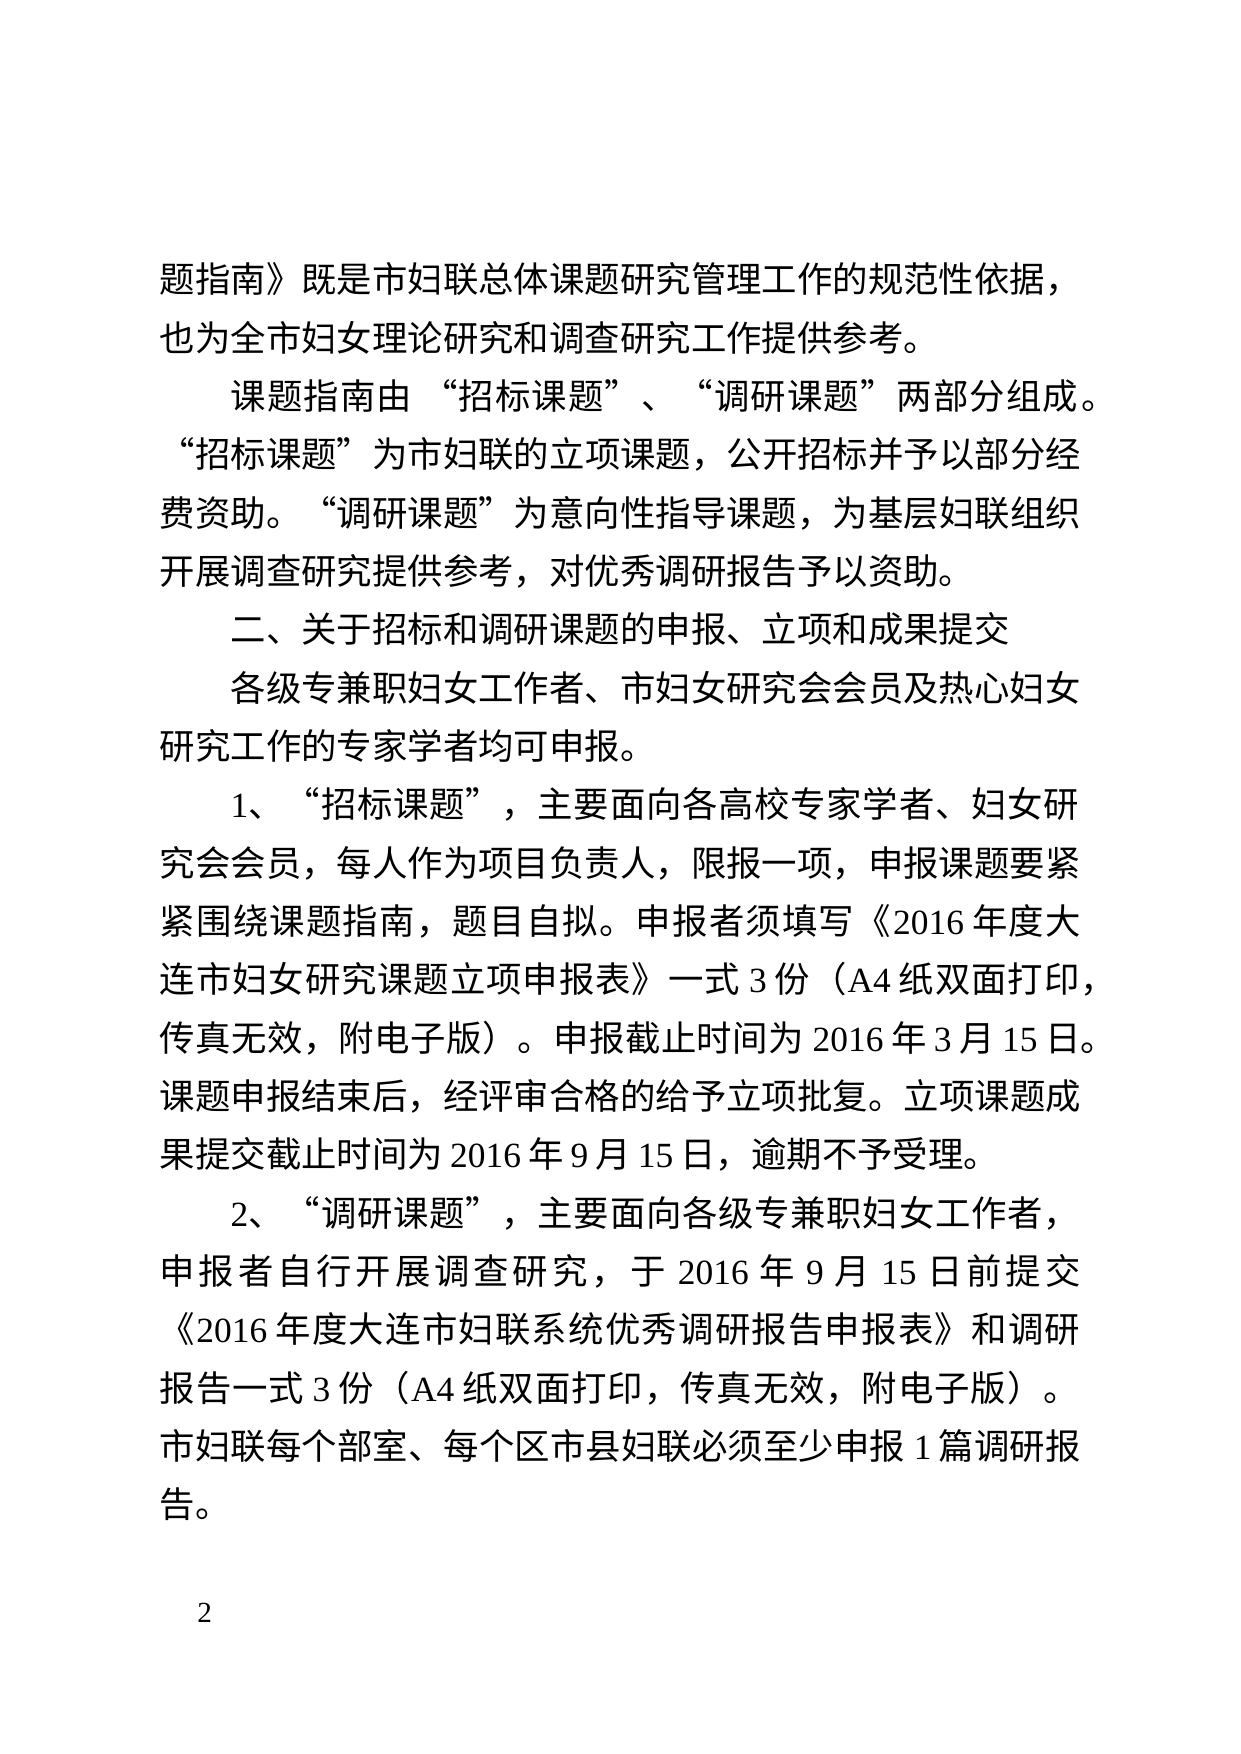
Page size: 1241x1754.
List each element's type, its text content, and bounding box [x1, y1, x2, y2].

text 2、“调研课题”，主要面向各级专兼职妇女工作者，申报者自行开展调查研究，于2016年9月15日前提交《2016年度大连市妇联系统优秀调研报告申报表》和调研报告一式3份（A4纸双面打印，传真无效，附电子版）。市妇联每个部室、每个区市县妇联必须至少申报1篇调研报告。 [159, 1178, 1081, 1528]
text 课题指南由 “招标课题”、“调研课题”两部分组成。“招标课题”为市妇联的立项课题，公开招标并予以部分经费资助。“调研课题”为意向性指导课题，为基层妇联组织开展调查研究提供参考，对优秀调研报告予以资助。 [159, 361, 1081, 595]
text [159, 245, 1081, 361]
text 各级专兼职妇女工作者、市妇女研究会会员及热心妇女研究工作的专家学者均可申报。 [159, 653, 1081, 770]
text 二、关于招标和调研课题的申报、立项和成果提交 [159, 595, 1081, 653]
text 1、“招标课题”，主要面向各高校专家学者、妇女研究会会员，每人作为项目负责人，限报一项，申报课题要紧紧围绕课题指南，题目自拟。申报者须填写《2016年度大连市妇女研究课题立项申报表》一式3份（A4纸双面打印，传真无效，附电子版）。申报截止时间为2016年3月15日。课题申报结束后，经评审合格的给予立项批复。立项课题成果提交截止时间为2016年9月15日，逾期不予受理。 [159, 770, 1081, 1178]
